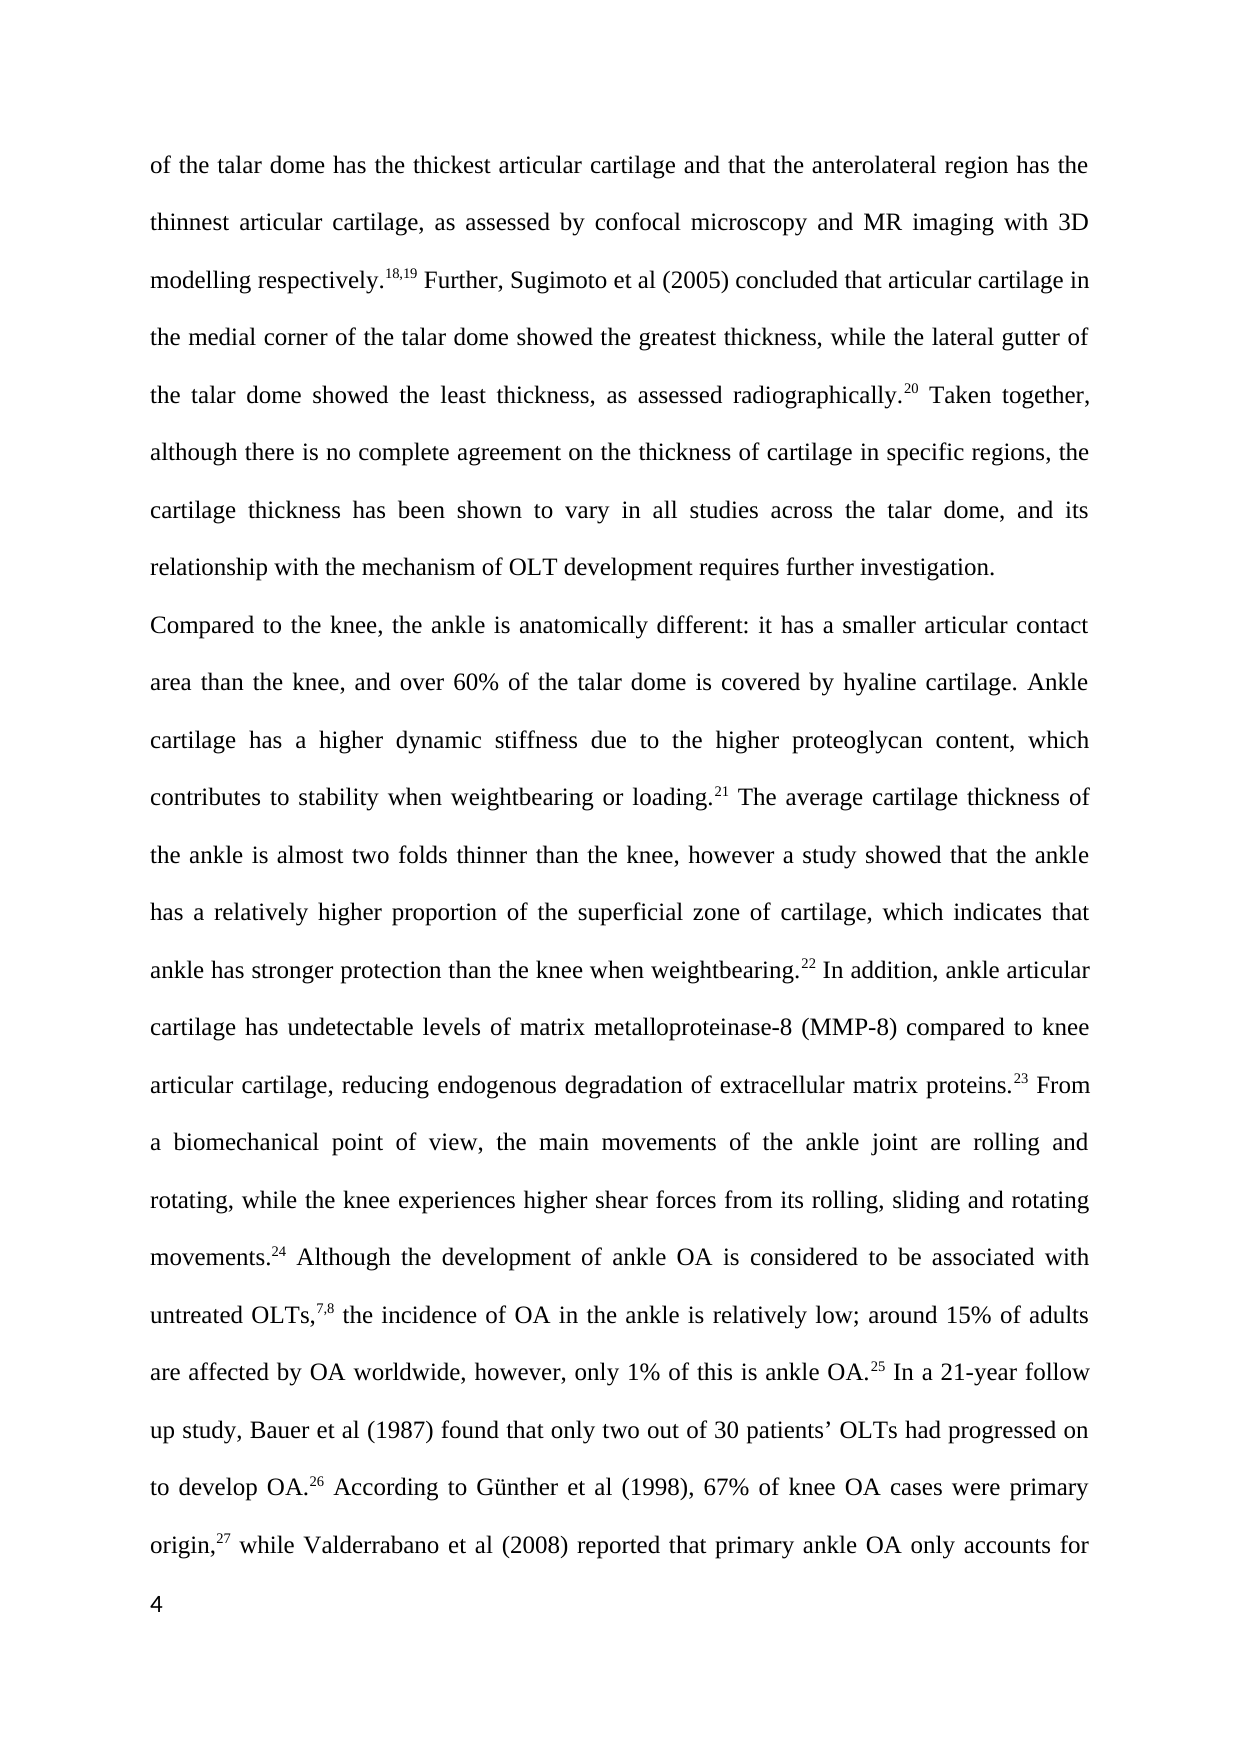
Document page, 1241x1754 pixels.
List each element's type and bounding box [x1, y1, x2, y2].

text [150, 150, 1090, 581]
text [150, 610, 1090, 1559]
